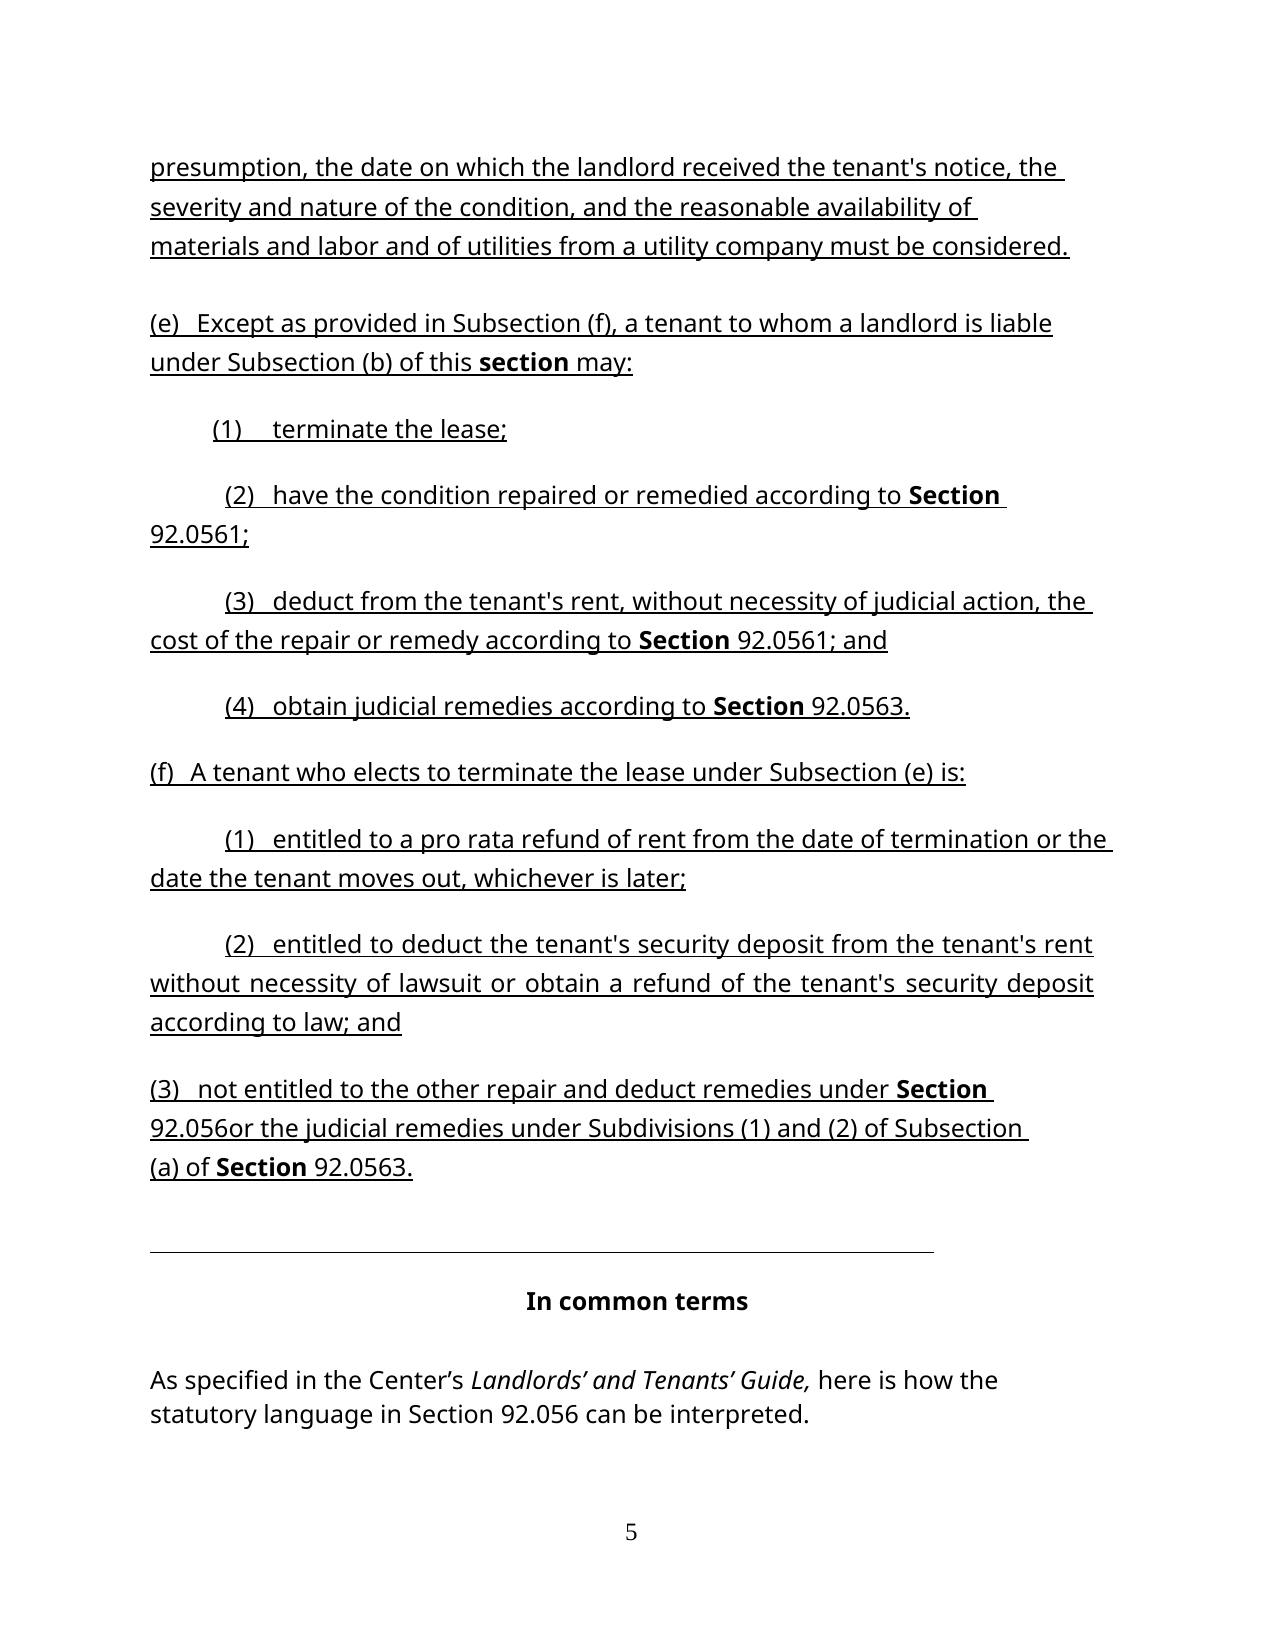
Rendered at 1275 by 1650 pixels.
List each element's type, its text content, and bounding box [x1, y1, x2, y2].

subtitle In common terms [511, 1284, 764, 1318]
list have the condition repaired or remedied according to Section 92.0561; [150, 478, 1055, 551]
list not entitled to the other repair and deduct remedies under Section 92.056or the judicial remedies under Subdivisions (1) and (2) of Subsection (a) of Section 92.0563. [150, 1071, 1050, 1184]
list obtain judicial remedies according to Section 92.0563. [225, 689, 1131, 723]
list Except as provided in Subsection (f), a tenant to whom a landlord is liable under Subsection (b) of this section may: [150, 306, 1057, 379]
list entitled to deduct the tenant's security deposit from the tenant's rent without necessity of lawsuit or obtain a refund of the tenant's security deposit according to law; and [150, 927, 1094, 995]
text As specified in the Center’s Landlords’ and Tenants’ Guide, here is how the statutory language in Section 92.056 can be interpreted. [150, 1362, 1095, 1431]
list entitled to a pro rata refund of rent from the date of termination or the date the tenant moves out, whichever is later; [150, 821, 1120, 894]
text presumption, the date on which the landlord received the tenant's notice, the severity and nature of the condition, and the reasonable availability of materials and labor and of utilities from a utility company must be considered. [150, 150, 1086, 262]
list deduct from the tenant's rent, without necessity of judicial action, the cost of the repair or remedy according to Section 92.0561; and [150, 583, 1105, 656]
list entitled to deduct the tenant's security deposit from the tenant's rent without necessity of lawsuit or obtain a refund of the tenant's security deposit according to law; and [150, 997, 1094, 1039]
list terminate the lease; [137, 412, 1131, 446]
list A tenant who elects to terminate the lease under Subsection (e) is: [150, 755, 1131, 789]
